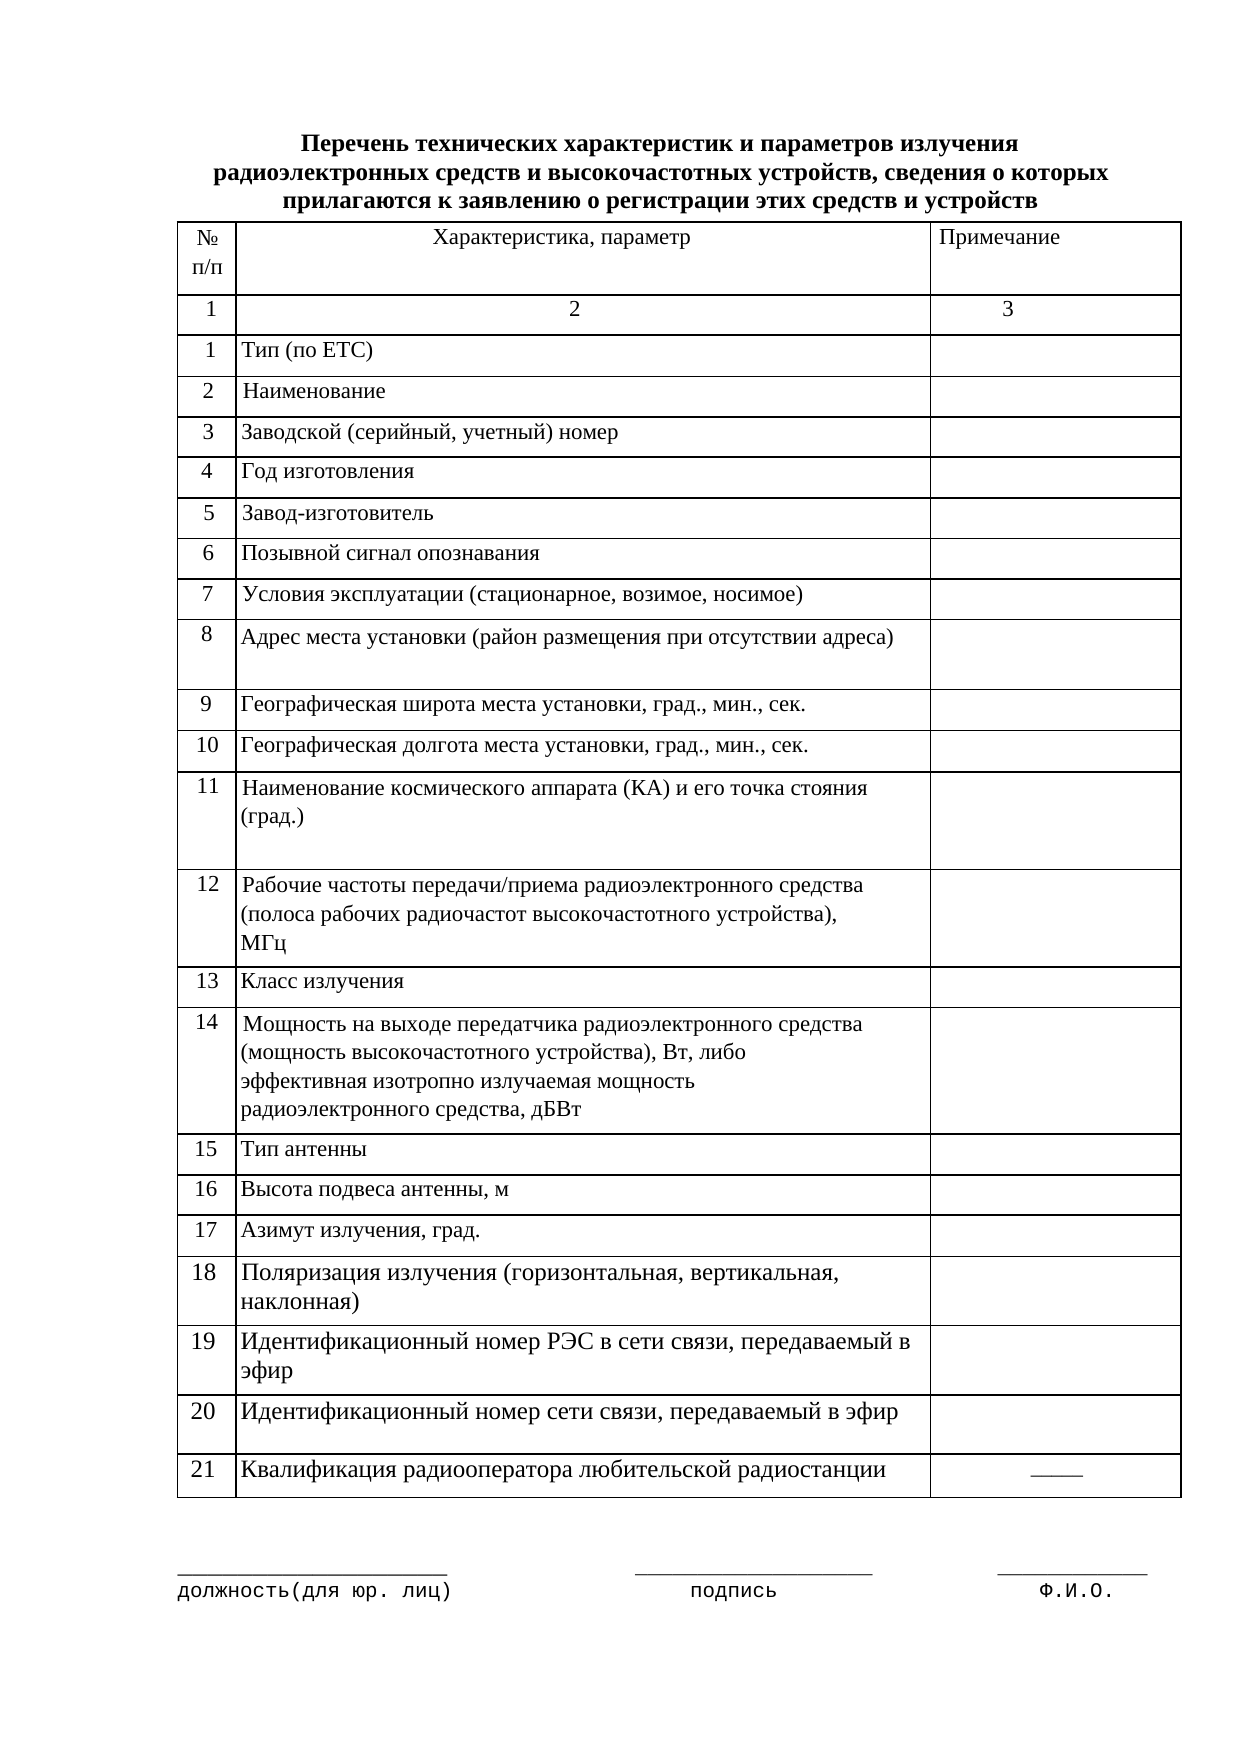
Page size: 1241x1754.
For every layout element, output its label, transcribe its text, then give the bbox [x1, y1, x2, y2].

text должность(для юр. лиц) подпись Ф.И.О. [177, 1581, 1152, 1604]
table_cell 1 [178, 296, 235, 334]
table_cell [931, 336, 1180, 376]
table_cell [931, 1008, 1180, 1133]
table_cell 19 [178, 1326, 235, 1394]
table_cell [931, 773, 1180, 868]
table_cell [931, 458, 1180, 497]
table_cell 17 [178, 1216, 235, 1256]
table_cell 3 [931, 296, 1180, 334]
table_cell 6 [178, 539, 235, 578]
table_cell 12 [178, 870, 235, 966]
table_cell [931, 870, 1180, 966]
table_cell [931, 620, 1180, 688]
table_cell 16 [178, 1176, 235, 1214]
table_cell Год изготовления [237, 458, 930, 497]
table_cell Азимут излучения, град. [237, 1216, 930, 1256]
table_cell 18 [178, 1257, 235, 1324]
table_cell Заводской (серийный, учетный) номер [237, 418, 930, 456]
table_header Характеристика, параметр [237, 223, 930, 294]
table_cell 3 [178, 418, 235, 456]
table_cell 20 [178, 1396, 235, 1453]
table_cell Идентификационный номер РЭС в сети связи, передаваемый в эфир [237, 1326, 930, 1394]
table_cell Условия эксплуатации (стационарное, возимое, носимое) [237, 580, 930, 619]
text __________________ ___________________ ____________ [177, 1552, 1152, 1581]
table_cell 13 [178, 968, 235, 1007]
table_cell Географическая широта места установки, град., мин., сек. [237, 690, 930, 730]
table_cell [931, 690, 1180, 730]
table_cell 5 [178, 499, 235, 538]
table_cell [931, 1176, 1180, 1214]
table_cell 10 [178, 731, 235, 771]
table_cell 1 [178, 336, 235, 376]
table_cell 4 [178, 458, 235, 497]
table_cell 7 [178, 580, 235, 619]
table_cell [931, 1396, 1180, 1453]
table_cell [931, 580, 1180, 619]
table_header № п/п [178, 223, 235, 294]
table_cell [931, 499, 1180, 538]
table_cell Квалификация радиооператора любительской радиостанции [237, 1455, 930, 1497]
table_cell Адрес места установки (район размещения при отсутствии адреса) [237, 620, 930, 688]
table_cell Рабочие частоты передачи/приема радиоэлектронного средства (полоса рабочих радиочастот высокочастотного устройства), МГц [237, 870, 930, 966]
table_cell Наименование космического аппарата (КА) и его точка стояния (град.) [237, 773, 930, 868]
table_cell Позывной сигнал опознавания [237, 539, 930, 578]
table_cell 15 [178, 1135, 235, 1174]
table_cell Высота подвеса антенны, м [237, 1176, 930, 1214]
table_cell [931, 1135, 1180, 1174]
table_cell [931, 1216, 1180, 1256]
table_cell _____ [931, 1455, 1180, 1497]
text радиоэлектронных средств и высокочастотных устройств, сведения о которых [177, 157, 1145, 186]
table_cell 2 [178, 377, 235, 416]
table_cell [931, 731, 1180, 771]
table_cell Наименование [237, 377, 930, 416]
table_cell Идентификационный номер сети связи, передаваемый в эфир [237, 1396, 930, 1453]
table_cell Завод-изготовитель [237, 499, 930, 538]
table_cell 21 [178, 1455, 235, 1497]
table_cell [931, 1257, 1180, 1324]
table_cell Поляризация излучения (горизонтальная, вертикальная, наклонная) [237, 1257, 930, 1324]
table_cell 11 [178, 773, 235, 868]
text прилагаются к заявлению о регистрации этих средств и устройств [177, 186, 1143, 214]
table_cell Тип антенны [237, 1135, 930, 1174]
table_header Примечание [931, 223, 1180, 294]
table_cell 2 [237, 296, 930, 334]
table_cell [931, 968, 1180, 1007]
table_cell 9 [178, 690, 235, 730]
table_cell Тип (по ЕТС) [237, 336, 930, 376]
table_cell 14 [178, 1008, 235, 1133]
table_cell [931, 418, 1180, 456]
table_cell [931, 1326, 1180, 1394]
table_cell Географическая долгота места установки, град., мин., сек. [237, 731, 930, 771]
text Перечень технических характеристик и параметров излучения [177, 129, 1142, 157]
table_cell Класс излучения [237, 968, 930, 1007]
table_cell [931, 539, 1180, 578]
table_cell Мощность на выходе передатчика радиоэлектронного средства (мощность высокочастотного устройства), Вт, либо эффективная изотропно излучаемая мощность радиоэлектронного средства, дБВт [237, 1008, 930, 1133]
table_cell 8 [178, 620, 235, 688]
table_cell [931, 377, 1180, 416]
